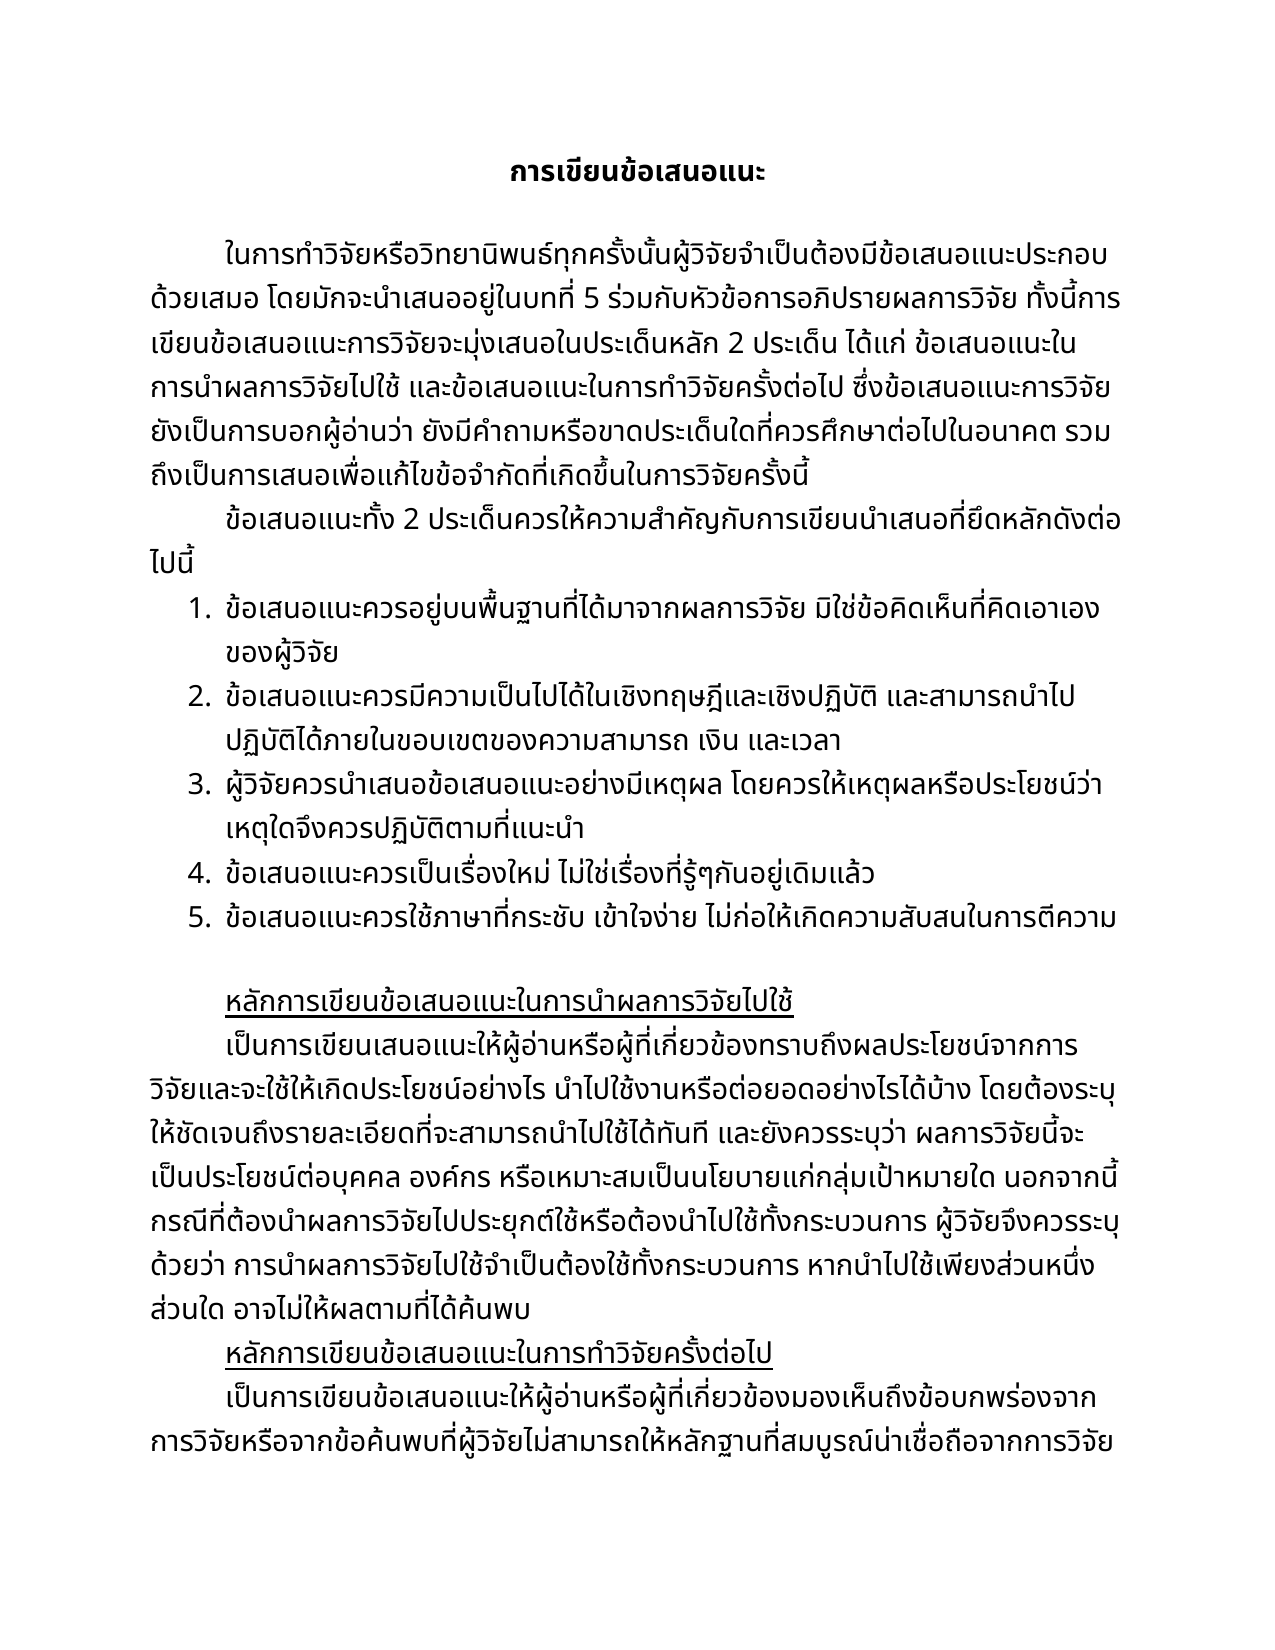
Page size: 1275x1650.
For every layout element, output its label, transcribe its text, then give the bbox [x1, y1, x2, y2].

list หลักการเขียนข้อเสนอแนะในการนำผลการวิจัยไปใช้ [225, 980, 1125, 1024]
text ข้อเสนอแนะทั้ง 2 ประเด็นควรให้ความสำคัญกับการเขียนนำเสนอที่ยึดหลักดังต่อไปนี้ [150, 498, 1125, 587]
list เป็นการเขียนเสนอแนะให้ผู้อ่านหรือผู้ที่เกี่ยวข้องทราบถึงผลประโยชน์จากการวิจัยและจะใช้ให้เกิดประโยชน์อย่างไร นำไปใช้งานหรือต่อยอดอย่างไรได้บ้าง โดยต้องระบุให้ชัดเจนถึงรายละเอียดที่จะสามารถนำไปใช้ได้ทันที และยังควรระบุว่า ผลการวิจัยนี้จะเป็นประโยชน์ต่อบุคคล องค์กร หรือเหมาะสมเป็นนโยบายแก่กลุ่มเป้าหมายใด นอกจากนี้กรณีที่ต้องนำผลการวิจัยไปประยุกต์ใช้หรือต้องนำไปใช้ทั้งกระบวนการ ผู้วิจัยจึงควรระบุด้วยว่า การนำผลการวิจัยไปใช้จำเป็นต้องใช้ทั้งกระบวนการ หากนำไปใช้เพียงส่วนหนึ่งส่วนใด อาจไม่ให้ผลตามที่ได้ค้นพบ [150, 1024, 1125, 1333]
text การเขียนข้อเสนอแนะ [150, 150, 1125, 194]
list หลักการเขียนข้อเสนอแนะในการทำวิจัยครั้งต่อไป [150, 1333, 1125, 1377]
list ข้อเสนอแนะควรใช้ภาษาที่กระชับ เข้าใจง่าย ไม่ก่อให้เกิดความสับสนในการตีความ [187, 896, 1125, 940]
list ผู้วิจัยควรนำเสนอข้อเสนอแนะอย่างมีเหตุผล โดยควรให้เหตุผลหรือประโยชน์ว่า เหตุใดจึงควรปฏิบัติตามที่แนะนำ [187, 763, 1125, 852]
list ข้อเสนอแนะควรเป็นเรื่องใหม่ ไม่ใช่เรื่องที่รู้ๆกันอยู่เดิมแล้ว [187, 852, 1125, 896]
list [150, 1377, 1125, 1465]
list ข้อเสนอแนะควรอยู่บนพื้นฐานที่ได้มาจากผลการวิจัย มิใช่ข้อคิดเห็นที่คิดเอาเองของผู้วิจัย [187, 587, 1125, 675]
text ในการทำวิจัยหรือวิทยานิพนธ์ทุกครั้งนั้นผู้วิจัยจำเป็นต้องมีข้อเสนอแนะประกอบด้วยเสมอ โดยมักจะนำเสนออยู่ในบทที่ 5 ร่วมกับหัวข้อการอภิปรายผลการวิจัย ทั้งนี้การเขียนข้อเสนอแนะการวิจัยจะมุ่งเสนอในประเด็นหลัก 2 ประเด็น ได้แก่ ข้อเสนอแนะในการนำผลการวิจัยไปใช้ และข้อเสนอแนะในการทำวิจัยครั้งต่อไป ซึ่งข้อเสนอแนะการวิจัยยังเป็นการบอกผู้อ่านว่า ยังมีคำถามหรือขาดประเด็นใดที่ควรศึกษาต่อไปในอนาคต รวมถึงเป็นการเสนอเพื่อแก้ไขข้อจำกัดที่เกิดขึ้นในการวิจัยครั้งนี้ [150, 234, 1125, 498]
list ข้อเสนอแนะควรมีความเป็นไปได้ในเชิงทฤษฎีและเชิงปฏิบัติ และสามารถนำไปปฏิบัติได้ภายในขอบเขตของความสามารถ เงิน และเวลา [187, 675, 1125, 763]
